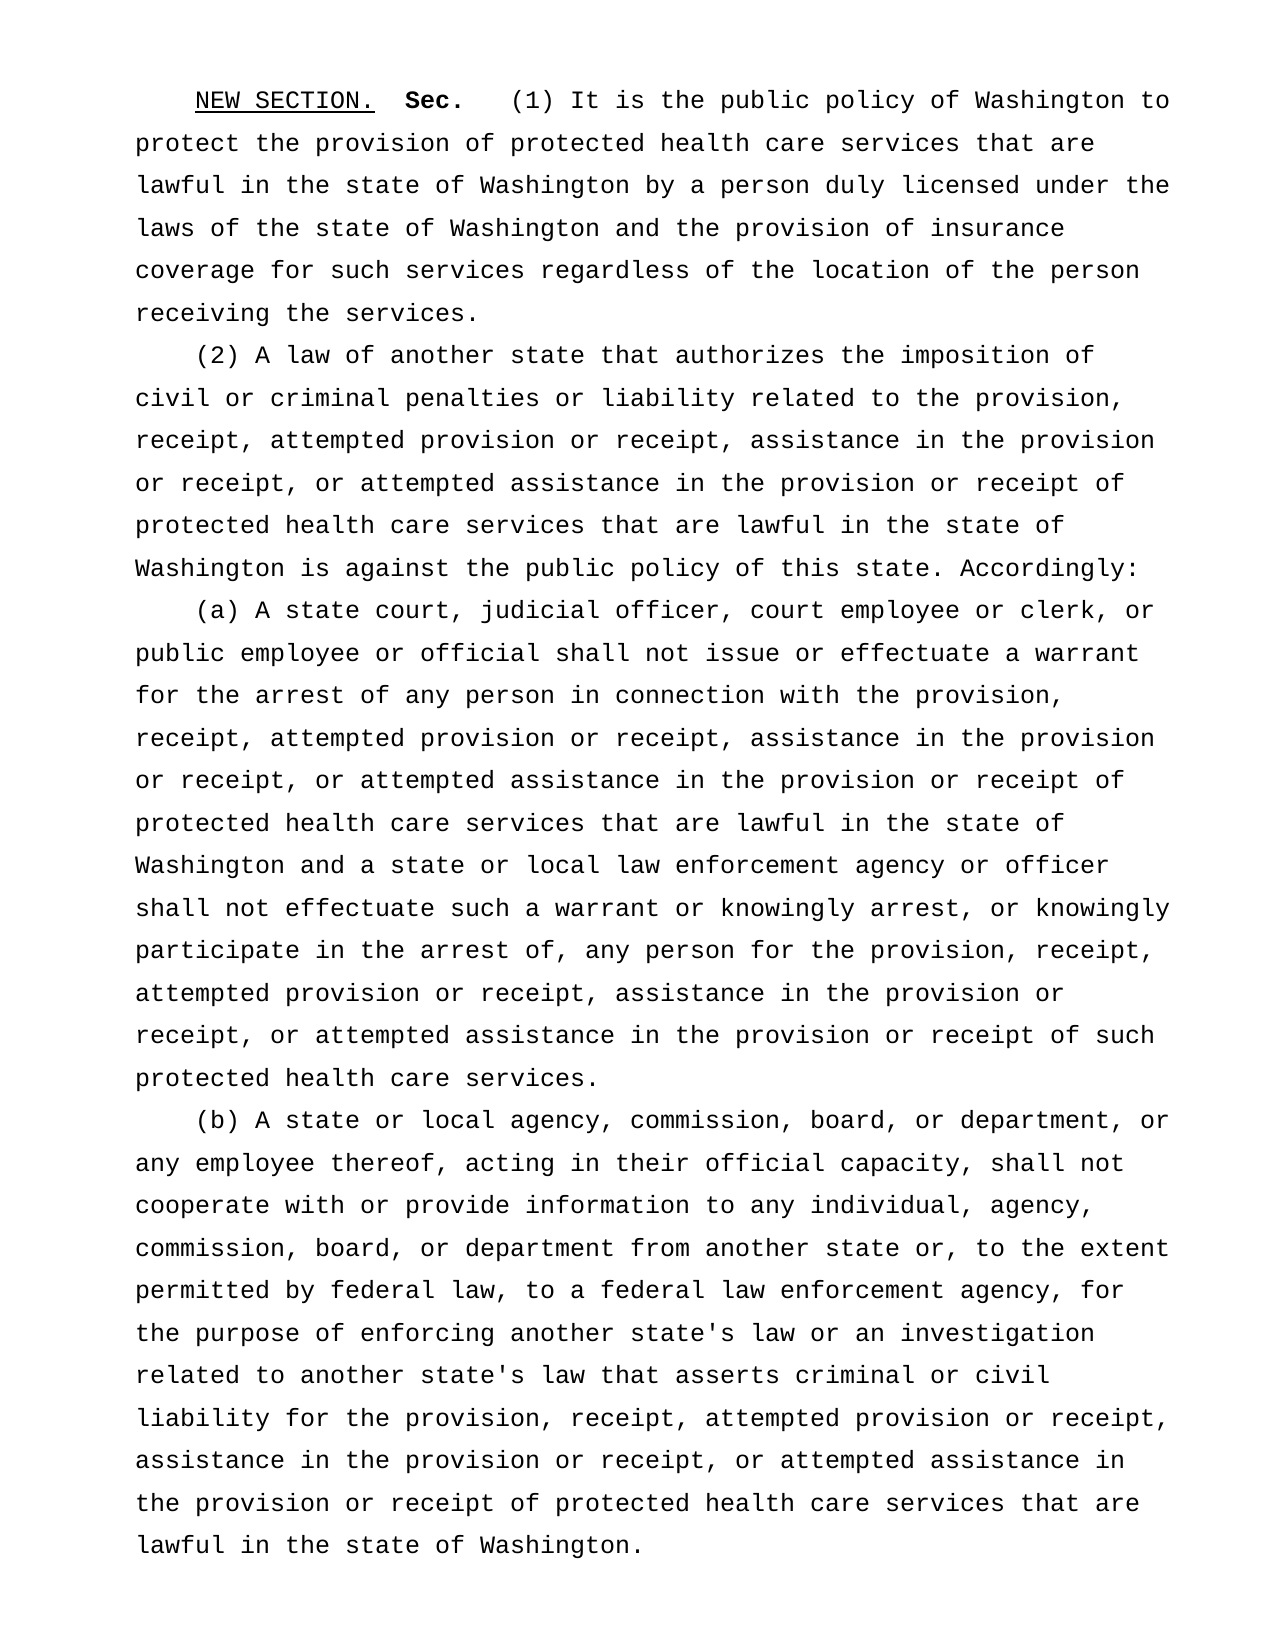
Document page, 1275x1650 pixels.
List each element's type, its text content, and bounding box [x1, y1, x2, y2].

text (b) A state or local agency, commission, board, or department, or any employee thereof, acting in their official capacity, shall not cooperate with or provide information to any individual, agency, commission, board, or department from another state or, to the extent permitted by federal law, to a federal law enforcement agency, for the purpose of enforcing another state's law or an investigation related to another state's law that asserts criminal or civil liability for the provision, receipt, attempted provision or receipt, assistance in the provision or receipt, or attempted assistance in the provision or receipt of protected health care services that are lawful in the state of Washington. [135, 1095, 1170, 1562]
text (a) A state court, judicial officer, court employee or clerk, or public employee or official shall not issue or effectuate a warrant for the arrest of any person in connection with the provision, receipt, attempted provision or receipt, assistance in the provision or receipt, or attempted assistance in the provision or receipt of protected health care services that are lawful in the state of Washington and a state or local law enforcement agency or officer shall not effectuate such a warrant or knowingly arrest, or knowingly participate in the arrest of, any person for the provision, receipt, attempted provision or receipt, assistance in the provision or receipt, or attempted assistance in the provision or receipt of such protected health care services. [135, 585, 1170, 1095]
text (2) A law of another state that authorizes the imposition of civil or criminal penalties or liability related to the provision, receipt, attempted provision or receipt, assistance in the provision or receipt, or attempted assistance in the provision or receipt of protected health care services that are lawful in the state of Washington is against the public policy of this state. Accordingly: [135, 330, 1170, 585]
text NEW SECTION. Sec. (1) It is the public policy of Washington to protect the provision of protected health care services that are lawful in the state of Washington by a person duly licensed under the laws of the state of Washington and the provision of insurance coverage for such services regardless of the location of the person receiving the services. [135, 75, 1170, 330]
